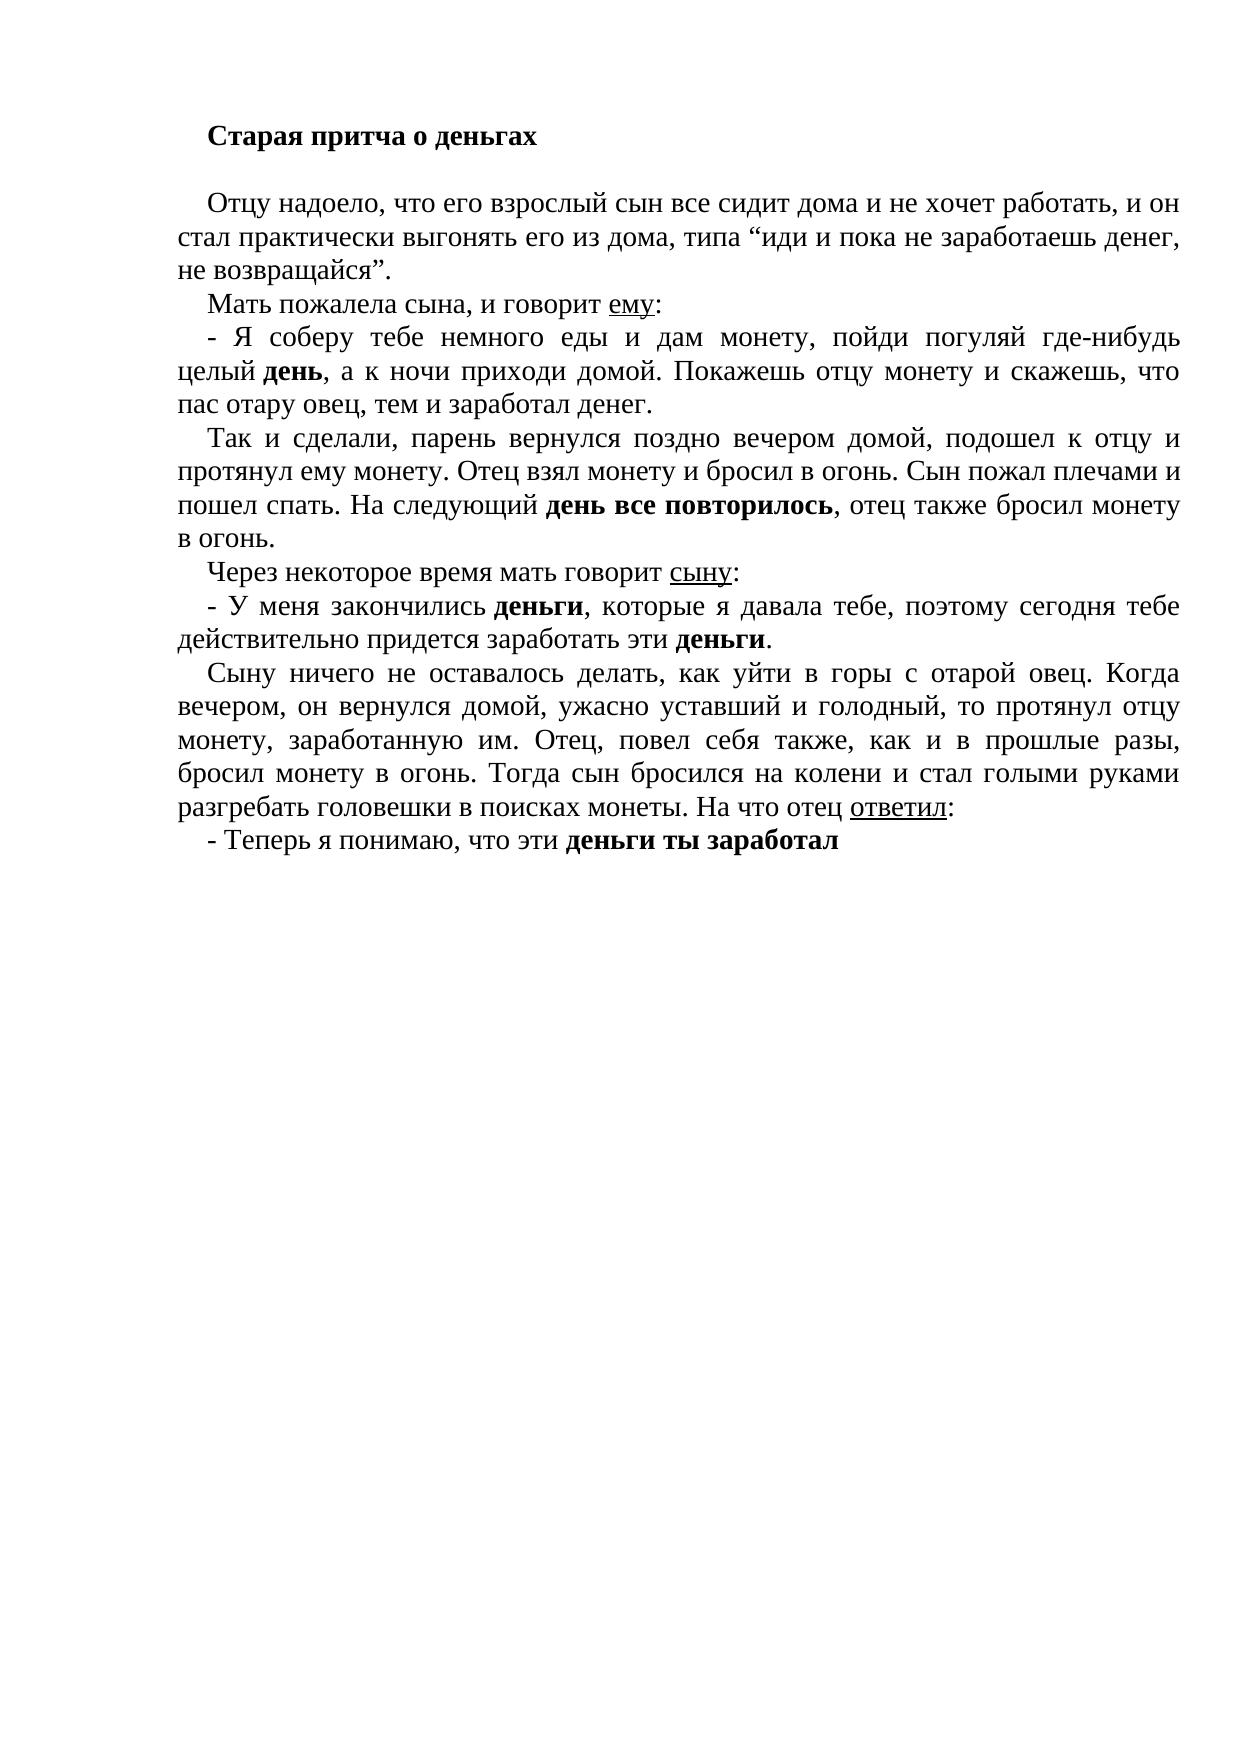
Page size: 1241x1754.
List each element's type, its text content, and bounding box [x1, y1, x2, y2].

text Сыну ничего не оставалось делать, как уйти в горы с отарой овец. Когда вечером, он вернулся домой, ужасно уставший и голодный, то протянул отцу монету, заработанную им. Отец, повел себя также, как и в прошлые разы, бросил монету в огонь. Тогда сын бросился на колени и стал голыми руками разгребать головешки в поисках монеты. На что отец ответил: [177, 655, 1181, 822]
text Отцу надоело, что его взрослый сын все сидит дома и не хочет работать, и он стал практически выгонять его из дома, типа “иди и пока не заработаешь денег, не возвращайся”. [177, 185, 1181, 286]
text - Я соберу тебе немного еды и дам монету, пойди погуляй где-нибудь целый день, а к ночи приходи домой. Покажешь отцу монету и скажешь, что пас отару овец, тем и заработал денег. [177, 319, 1181, 420]
text - У меня закончились деньги, которые я давала тебе, поэтому сегодня тебе действительно придется заработать эти деньги. [177, 588, 1181, 655]
text Старая притча о деньгах [177, 118, 1181, 152]
text - Теперь я понимаю, что эти деньги ты заработал [177, 822, 1181, 856]
text Мать пожалела сына, и говорит ему: [177, 286, 1181, 319]
text Через некоторое время мать говорит сыну: [177, 554, 1181, 588]
text Так и сделали, парень вернулся поздно вечером домой, подошел к отцу и протянул ему монету. Отец взял монету и бросил в огонь. Сын пожал плечами и пошел спать. На следующий день все повторилось, отец также бросил монету в огонь. [177, 420, 1181, 554]
